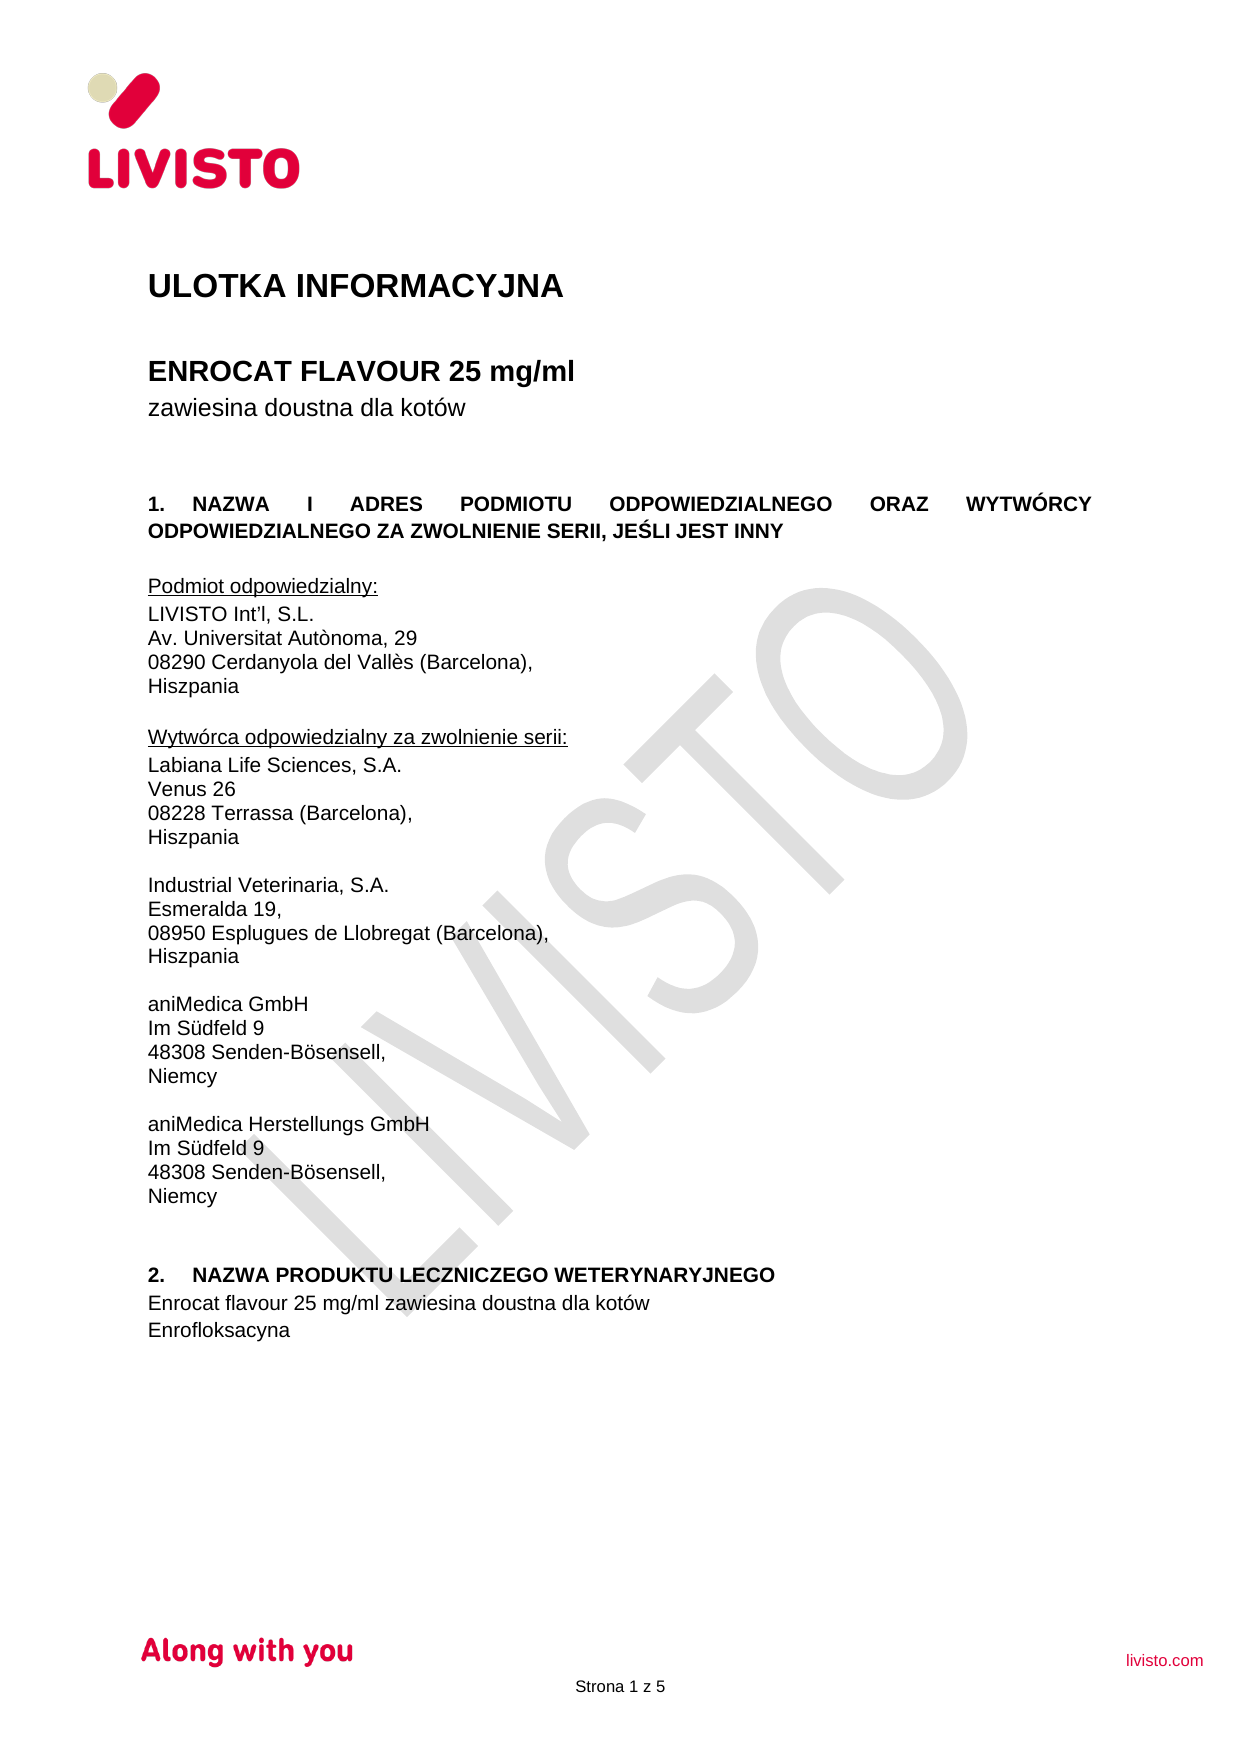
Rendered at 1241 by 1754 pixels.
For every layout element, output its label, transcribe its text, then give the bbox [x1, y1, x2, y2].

text Esmeralda 19, [148, 896, 1092, 920]
text 1. NAZWA I ADRES PODMIOTU ODPOWIEDZIALNEGO ORAZ WYTWÓRCY ODPOWIEDZIALNEGO ZA ZWOLNIENIE SERII, JEŚLI JEST INNY [148, 492, 1092, 543]
text Hiszpania [148, 944, 1092, 968]
text 08950 Esplugues de Llobregat (Barcelona), [148, 920, 1092, 944]
text Im Südfeld 9 [148, 1016, 1092, 1040]
text Niemcy [148, 1064, 1092, 1088]
text 08228 Terrassa (Barcelona), [148, 801, 1092, 824]
picture [59, 44, 328, 217]
text Im Südfeld 9 [148, 1136, 1092, 1160]
text Niemcy [148, 1184, 1092, 1208]
text Labiana Life Sciences, S.A. [148, 753, 1092, 777]
text Hiszpania [148, 674, 1092, 698]
text Enrofloksacyna [148, 1318, 1092, 1342]
text aniMedica GmbH [148, 992, 1092, 1016]
text Av. Universitat Autònoma, 29 [148, 626, 1092, 650]
text 48308 Senden-Bösensell, [148, 1160, 1092, 1184]
text Podmiot odpowiedzialny: [148, 574, 1092, 598]
picture [112, 1608, 381, 1690]
text aniMedica Herstellungs GmbH [148, 1112, 1092, 1136]
text Wytwórca odpowiedzialny za zwolnienie serii: [148, 725, 1092, 749]
text 48308 Senden-Bösensell, [148, 1040, 1092, 1064]
text Industrial Veterinaria, S.A. [148, 872, 1092, 896]
text zawiesina doustna dla kotów [148, 393, 1092, 421]
text Hiszpania [148, 824, 1092, 848]
text Enrocat flavour 25 mg/ml zawiesina doustna dla kotów [148, 1290, 1092, 1314]
text 2. NAZWA PRODUKTU LECZNICZEGO WETERYNARYJNEGO [148, 1263, 1092, 1287]
text ENROCAT FLAVOUR 25 mg/ml [148, 354, 1092, 388]
text Venus 26 [148, 777, 1092, 801]
text 08290 Cerdanyola del Vallès (Barcelona), [148, 650, 1092, 674]
text LIVISTO Int’l, S.L. [148, 602, 1092, 626]
text ULOTKA INFORMACYJNA [148, 266, 1081, 304]
